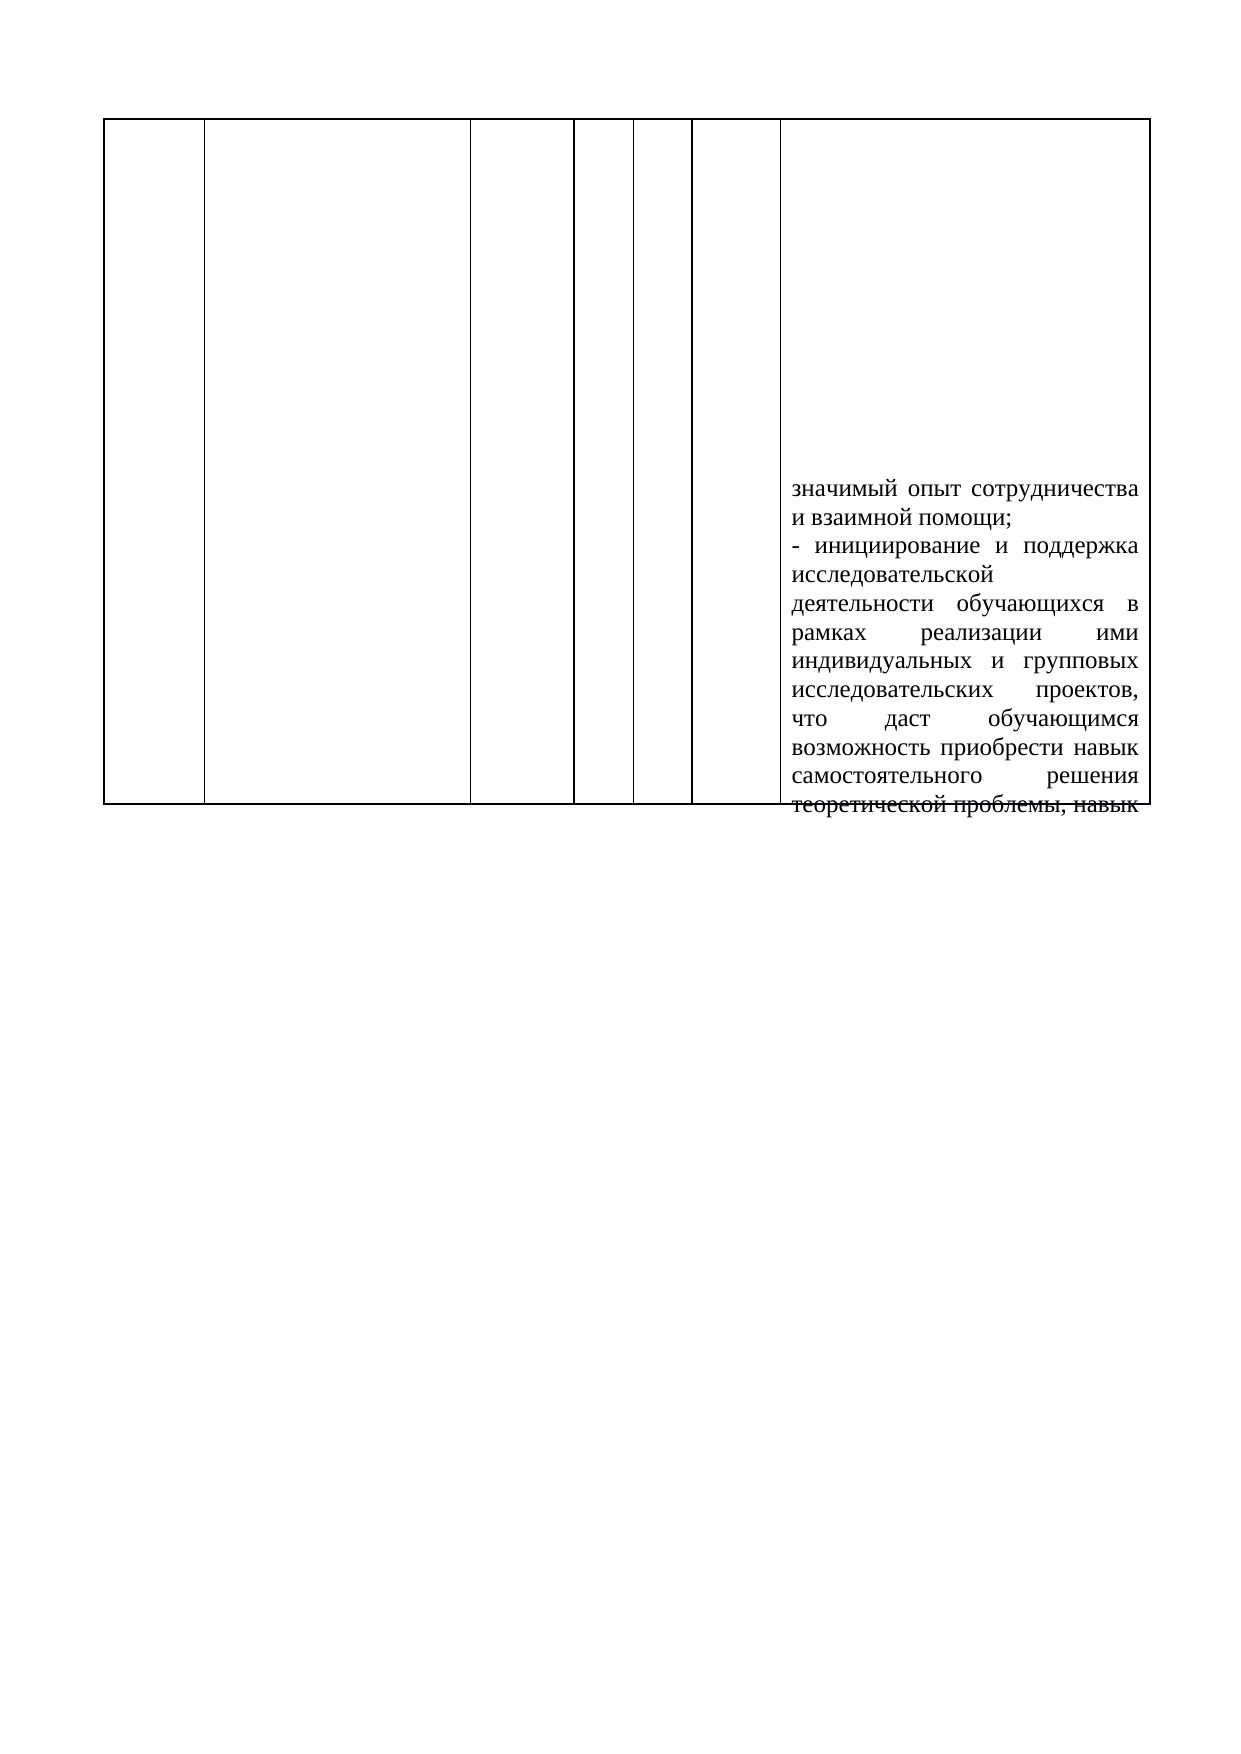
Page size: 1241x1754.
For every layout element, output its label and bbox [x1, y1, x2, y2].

table_cell [634, 120, 691, 803]
table_cell [575, 120, 633, 803]
table_cell [205, 120, 470, 803]
table_cell [105, 120, 204, 803]
table_cell [693, 120, 780, 803]
table_cell [471, 120, 573, 803]
